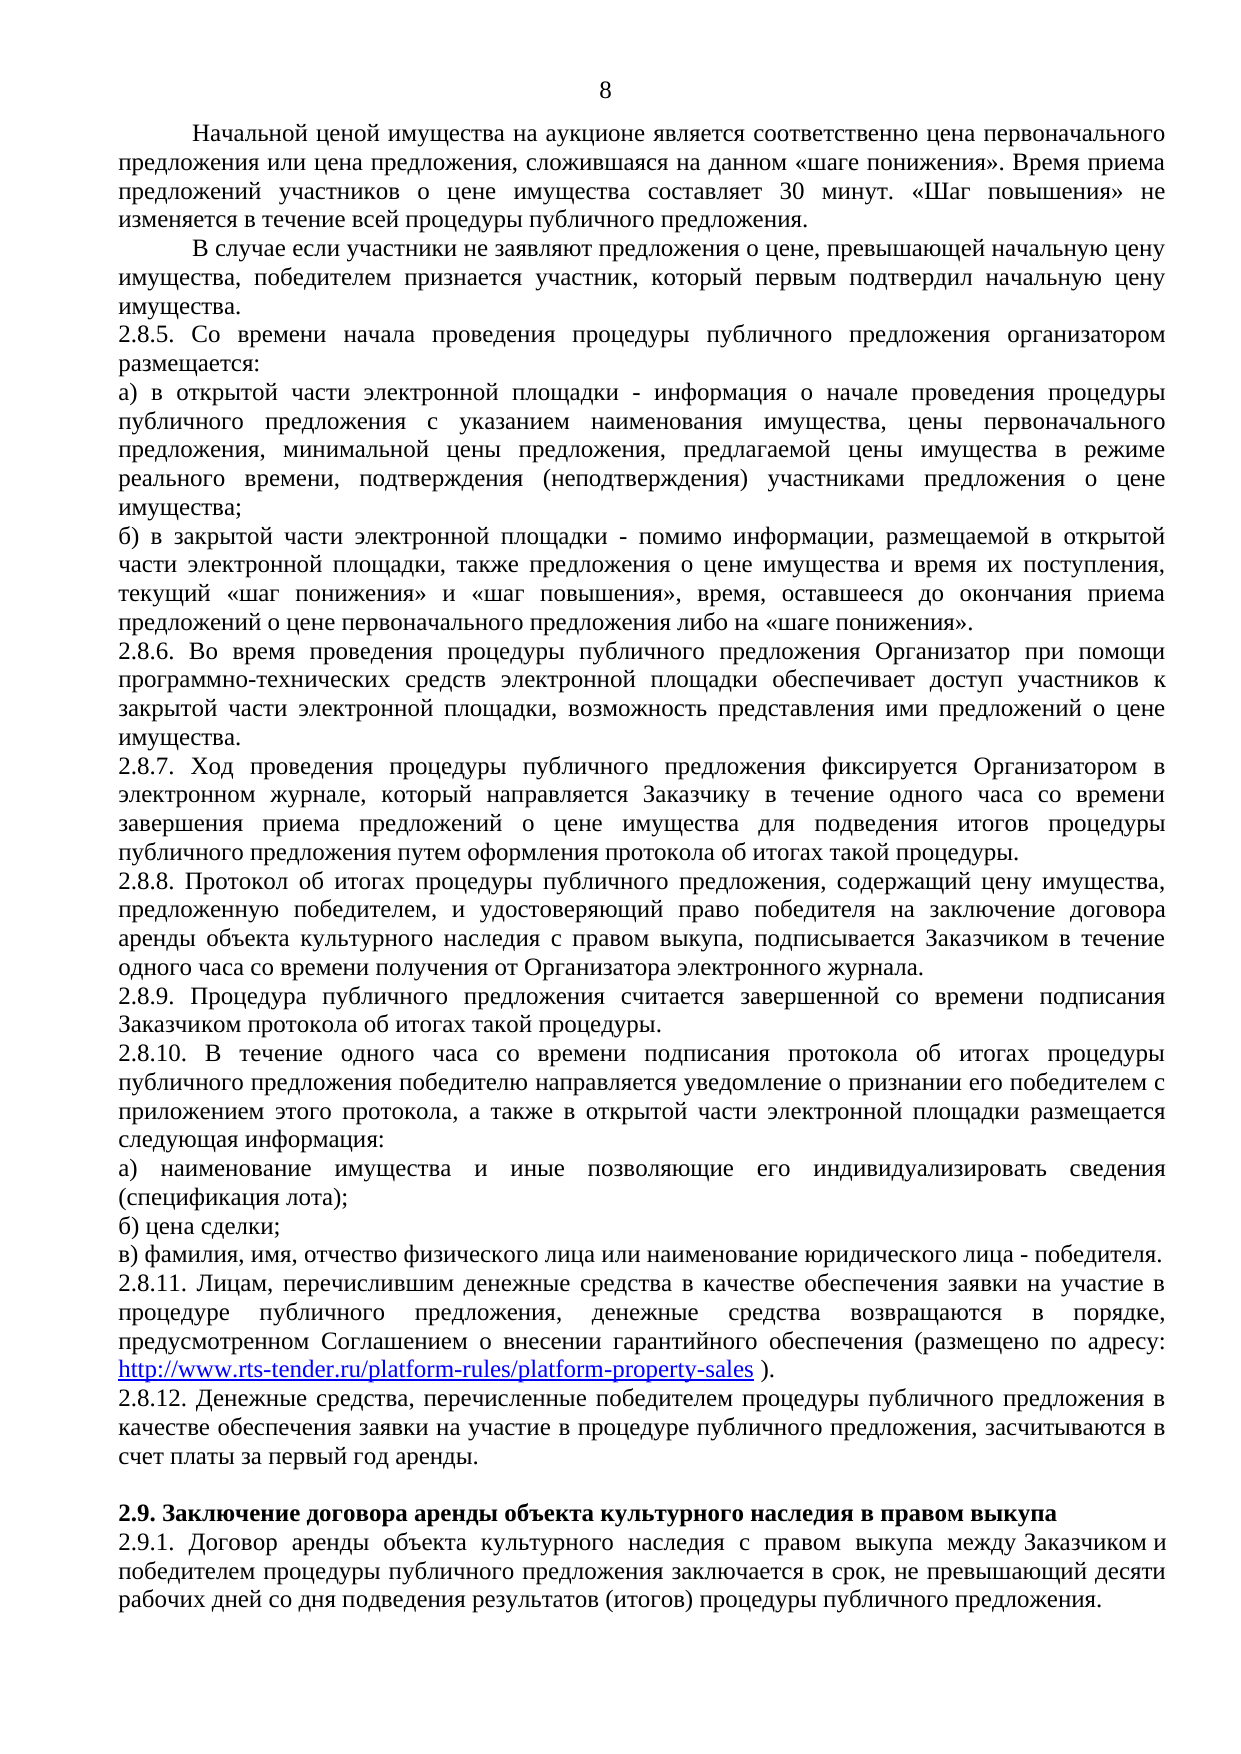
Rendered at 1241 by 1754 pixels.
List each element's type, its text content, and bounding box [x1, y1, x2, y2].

text б) в закрытой части электронной площадки - помимо информации, размещаемой в открытой части электронной площадки, также предложения о цене имущества и время их поступления, текущий «шаг понижения» и «шаг повышения», время, оставшееся до окончания приема предложений о цене первоначального предложения либо на «шаге понижения». [118, 521, 1167, 636]
text 2.8.5. Со времени начала проведения процедуры публичного предложения организатором размещается: [118, 319, 1167, 377]
text в) фамилия, имя, отчество физического лица или наименование юридического лица - победителя. [118, 1239, 1167, 1268]
text 2.9.1. Договор аренды объекта культурного наследия с правом выкупа между Заказчиком и победителем процедуры публичного предложения заключается в срок, не превышающий десяти рабочих дней со дня подведения результатов (итогов) процедуры публичного предложения. [118, 1527, 1167, 1613]
text 2.9. Заключение договора аренды объекта культурного наследия в правом выкупа [118, 1498, 1167, 1527]
text Начальной ценой имущества на аукционе является соответственно цена первоначального предложения или цена предложения, сложившаяся на данном «шаге понижения». Время приема предложений участников о цене имущества составляет 30 минут. «Шаг повышения» не изменяется в течение всей процедуры публичного предложения. [118, 118, 1167, 233]
text 2.8.8. Протокол об итогах процедуры публичного предложения, содержащий цену имущества, предложенную победителем, и удостоверяющий право победителя на заключение договора аренды объекта культурного наследия с правом выкупа, подписывается Заказчиком в течение одного часа со времени получения от Организатора электронного журнала. [118, 866, 1167, 981]
text 2.8.7. Ход проведения процедуры публичного предложения фиксируется Организатором в электронном журнале, который направляется Заказчику в течение одного часа со времени завершения приема предложений о цене имущества для подведения итогов процедуры публичного предложения путем оформления протокола об итогах такой процедуры. [118, 751, 1167, 866]
text 2.8.9. Процедура публичного предложения считается завершенной со времени подписания Заказчиком протокола об итогах такой процедуры. [118, 981, 1167, 1038]
text В случае если участники не заявляют предложения о цене, превышающей начальную цену имущества, победителем признается участник, который первым подтвердил начальную цену имущества. [118, 233, 1167, 319]
text а) наименование имущества и иные позволяющие его индивидуализировать сведения (спецификация лота); [118, 1153, 1167, 1211]
text 2.8.12. Денежные средства, перечисленные победителем процедуры публичного предложения в качестве обеспечения заявки на участие в процедуре публичного предложения, засчитываются в счет платы за первый год аренды. [118, 1383, 1167, 1469]
text 2.8.10. В течение одного часа со времени подписания протокола об итогах процедуры публичного предложения победителю направляется уведомление о признании его победителем с приложением этого протокола, а также в открытой части электронной площадки размещается следующая информация: [118, 1038, 1167, 1153]
text 2.8.6. Во время проведения процедуры публичного предложения Организатор при помощи программно-технических средств электронной площадки обеспечивает доступ участников к закрытой части электронной площадки, возможность представления ими предложений о цене имущества. [118, 636, 1167, 751]
text а) в открытой части электронной площадки - информация о начале проведения процедуры публичного предложения с указанием наименования имущества, цены первоначального предложения, минимальной цены предложения, предлагаемой цены имущества в режиме реального времени, подтверждения (неподтверждения) участниками предложения о цене имущества; [118, 377, 1167, 521]
text 2.8.11. Лицам, перечислившим денежные средства в качестве обеспечения заявки на участие в процедуре публичного предложения, денежные средства возвращаются в порядке, предусмотренном Соглашением о внесении гарантийного обеспечения (размещено по адресу: http://www.rts-tender.ru/platform-rules/platform-property-sales ). [118, 1268, 1167, 1383]
text б) цена сделки; [118, 1211, 1167, 1239]
